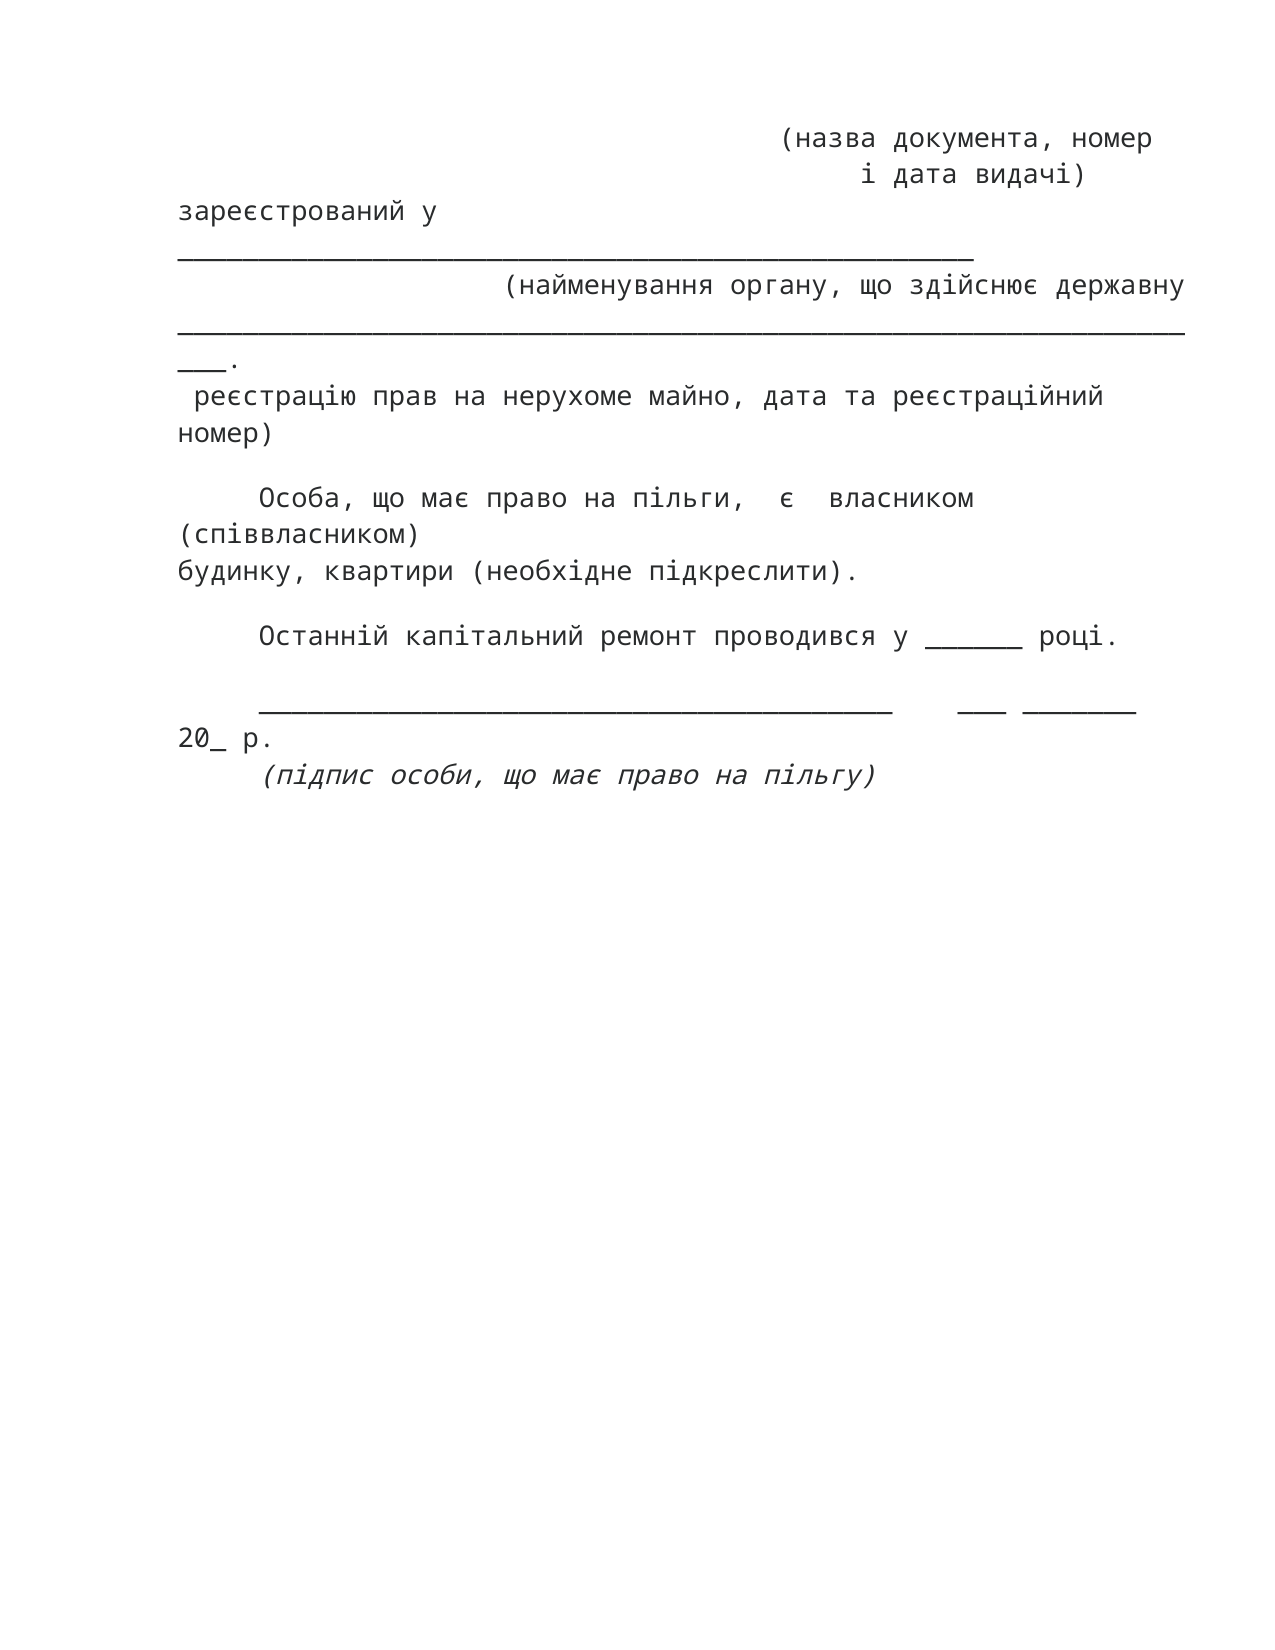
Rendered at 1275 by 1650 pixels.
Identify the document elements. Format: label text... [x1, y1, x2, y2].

text _________________________________________________________________. реєстрацію прав на нерухоме майно, дата та реєстраційний номер) [177, 302, 1186, 478]
text (підпис особи, що має право на пільгу) [177, 755, 1186, 792]
text зареєстрований у _________________________________________________ (найменування органу, що здійснює державну [177, 192, 1186, 302]
text Особа, що має право на пільги, є власником (співвласником) будинку, квартири (необхідне підкреслити). [177, 478, 1186, 617]
text _______________________________________ ___ _______ 20_ р. [177, 682, 1186, 755]
text Останній капітальний ремонт проводився у ______ році. [177, 617, 1186, 682]
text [177, 118, 1186, 192]
